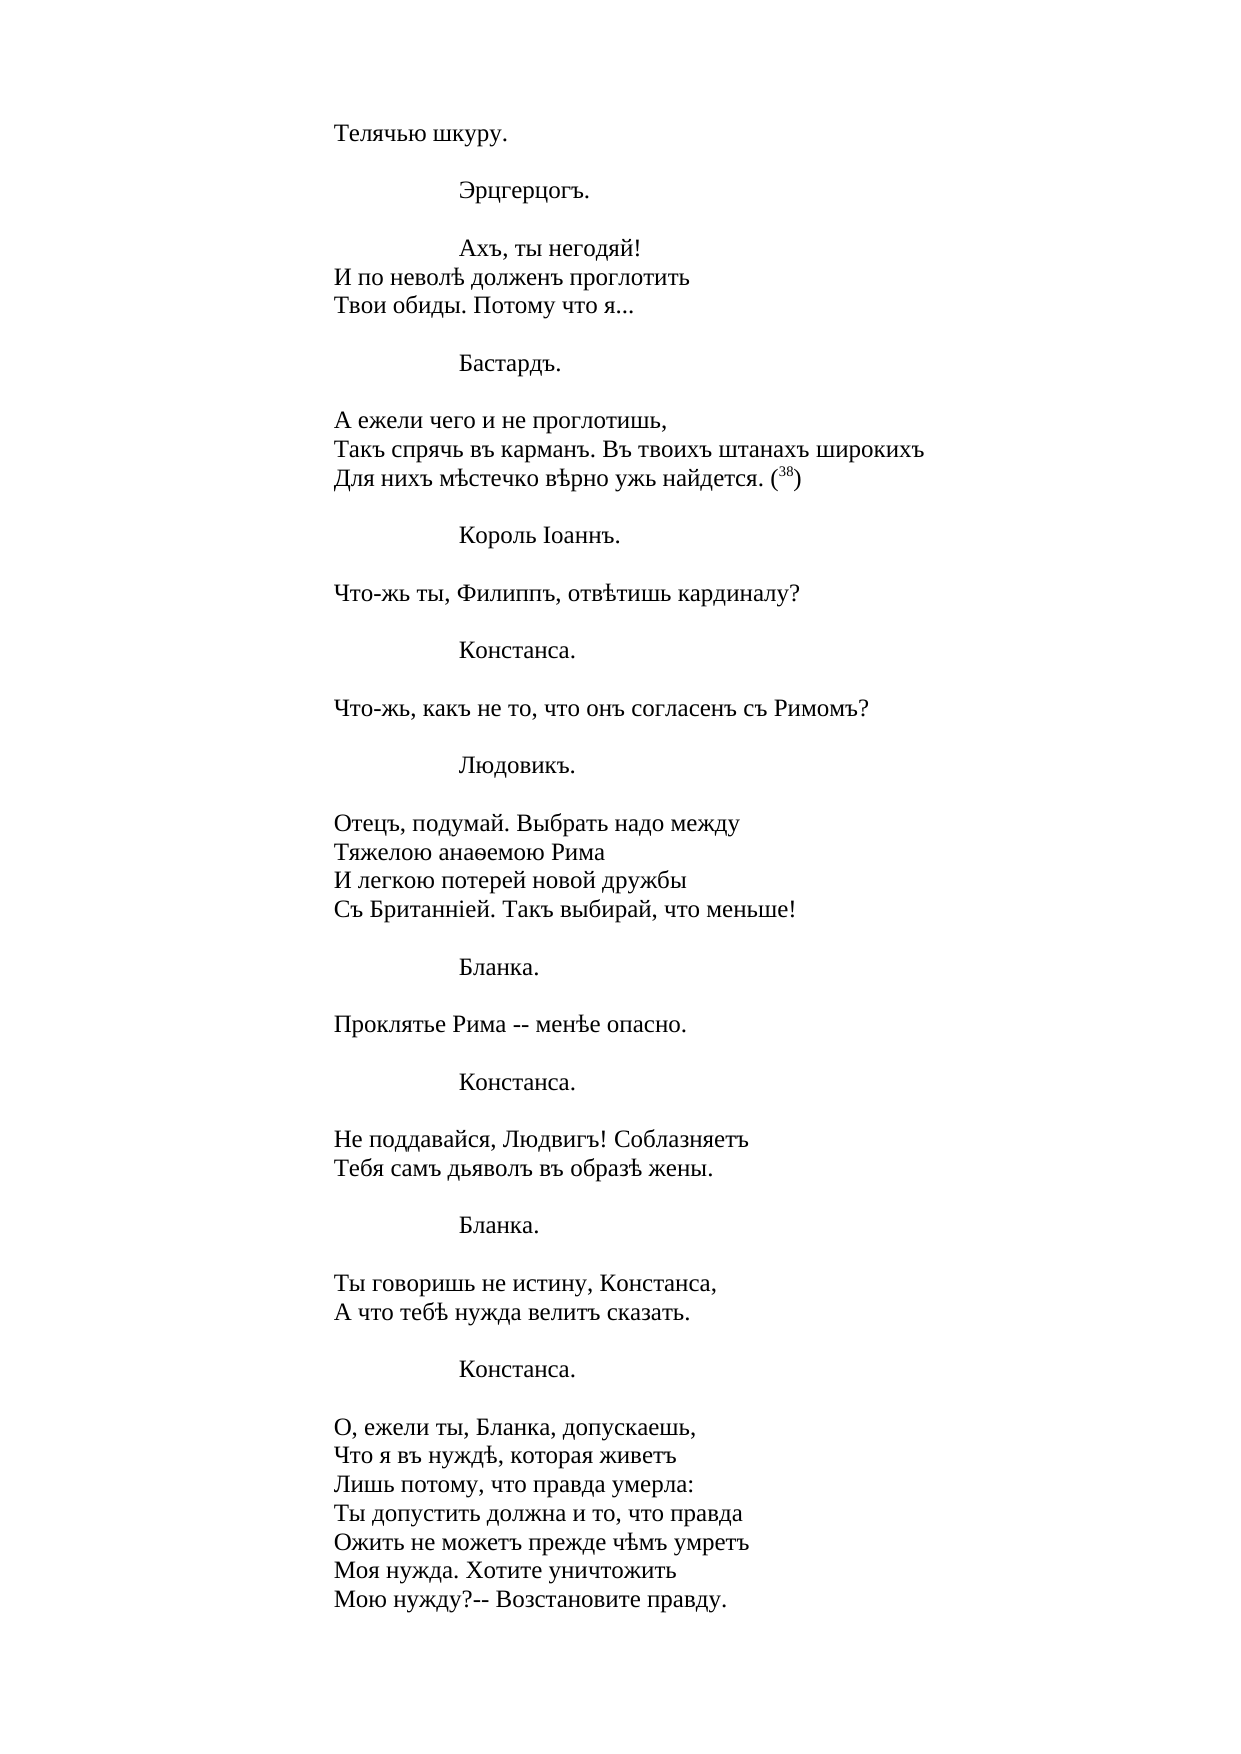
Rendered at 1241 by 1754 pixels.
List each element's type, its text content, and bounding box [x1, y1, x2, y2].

text Для нихъ мѣстечко вѣрно ужь найдется. (38) [252, 463, 1152, 492]
text Телячью шкуру. [252, 118, 1152, 147]
text Что я въ нуждѣ, которая живетъ [252, 1441, 1152, 1469]
text Ты говоришь не истину, Констанса, [252, 1268, 1152, 1297]
text О, ежели ты, Бланка, допускаешь, [252, 1412, 1152, 1441]
text Съ Британніей. Такъ выбирай, что меньше! [252, 894, 1152, 923]
text Тяжелою анаѳемою Рима [252, 837, 1152, 866]
text Что-жь ты, Филиппъ, отвѣтишь кардиналу? [252, 578, 1152, 607]
text Констанса. [252, 1354, 1152, 1383]
text Тебя самъ дьяволъ въ образѣ жены. [252, 1153, 1152, 1182]
text Король Іоаннъ. [252, 521, 1152, 549]
text Что-жь, какъ не то, что онъ согласенъ съ Римомъ? [252, 693, 1152, 722]
text Лишь потому, что правда умерла: [252, 1469, 1152, 1498]
text Ты допустить должна и то, что правда [252, 1498, 1152, 1527]
text Проклятье Рима -- менѣе опасно. [252, 1009, 1152, 1038]
text Бастардъ. [252, 348, 1152, 377]
text Моя нужда. Хотите уничтожить [252, 1556, 1152, 1584]
text Бланка. [252, 952, 1152, 981]
text Отецъ, подумай. Выбрать надо между [252, 808, 1152, 837]
text Мою нужду?-- Возстановите правду. [252, 1584, 1152, 1613]
text Констанса. [252, 1067, 1152, 1096]
text А ежели чего и не проглотишь, [252, 406, 1152, 434]
text А что тебѣ нужда велитъ сказать. [252, 1297, 1152, 1326]
text Ахъ, ты негодяй! [252, 233, 1152, 262]
text И по неволѣ долженъ проглотить [252, 262, 1152, 291]
text И легкою потерей новой дружбы [252, 866, 1152, 894]
text Такъ спрячь въ карманъ. Въ твоихъ штанахъ широкихъ [252, 434, 1152, 463]
text Не поддавайся, Людвигъ! Соблазняетъ [252, 1124, 1152, 1153]
text Констанса. [252, 636, 1152, 664]
text Эрцгерцогъ. [252, 176, 1152, 204]
text Людовикъ. [252, 751, 1152, 779]
text Ожить не можетъ прежде чѣмъ умретъ [252, 1527, 1152, 1556]
text Бланка. [252, 1211, 1152, 1239]
text Твои обиды. Потому что я... [252, 291, 1152, 319]
